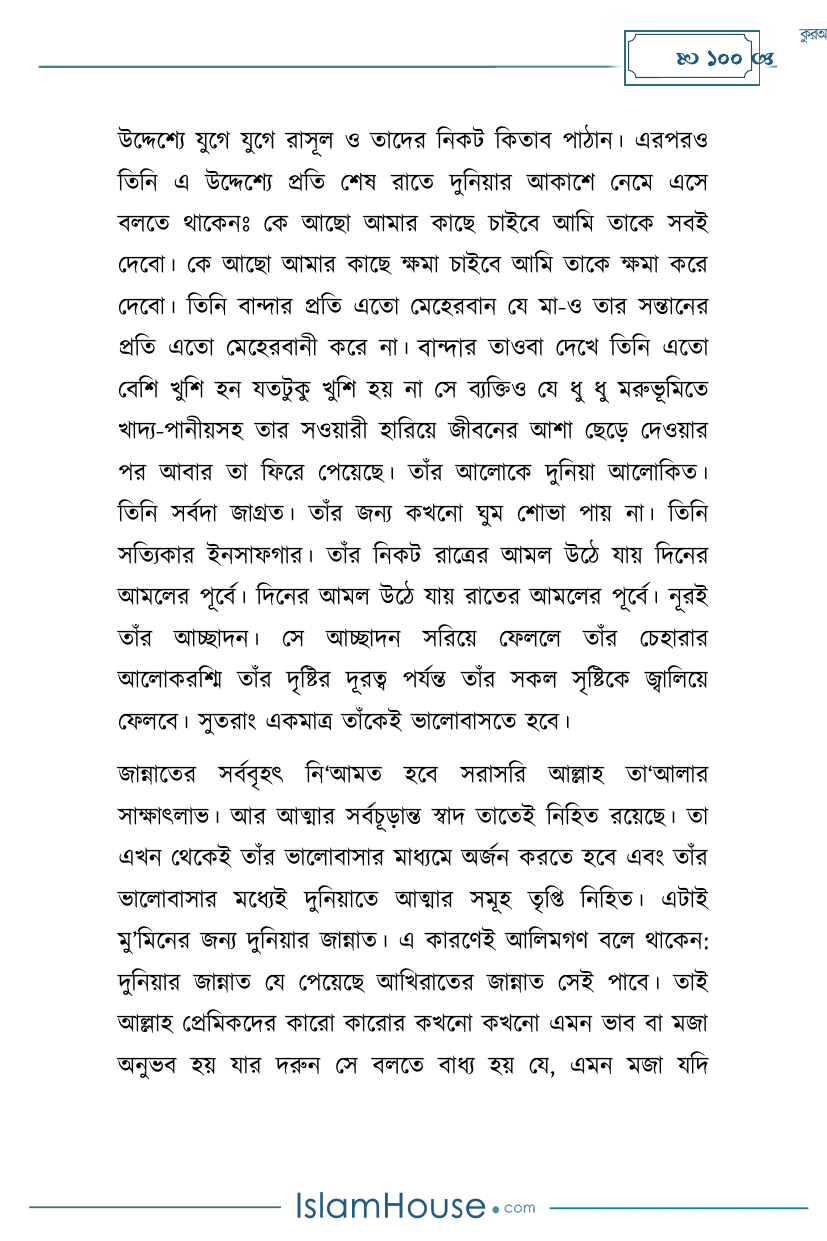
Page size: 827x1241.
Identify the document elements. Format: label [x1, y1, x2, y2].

text [118, 752, 709, 1084]
picture [22, 1186, 281, 1224]
picture [289, 1187, 809, 1225]
text [118, 118, 709, 740]
